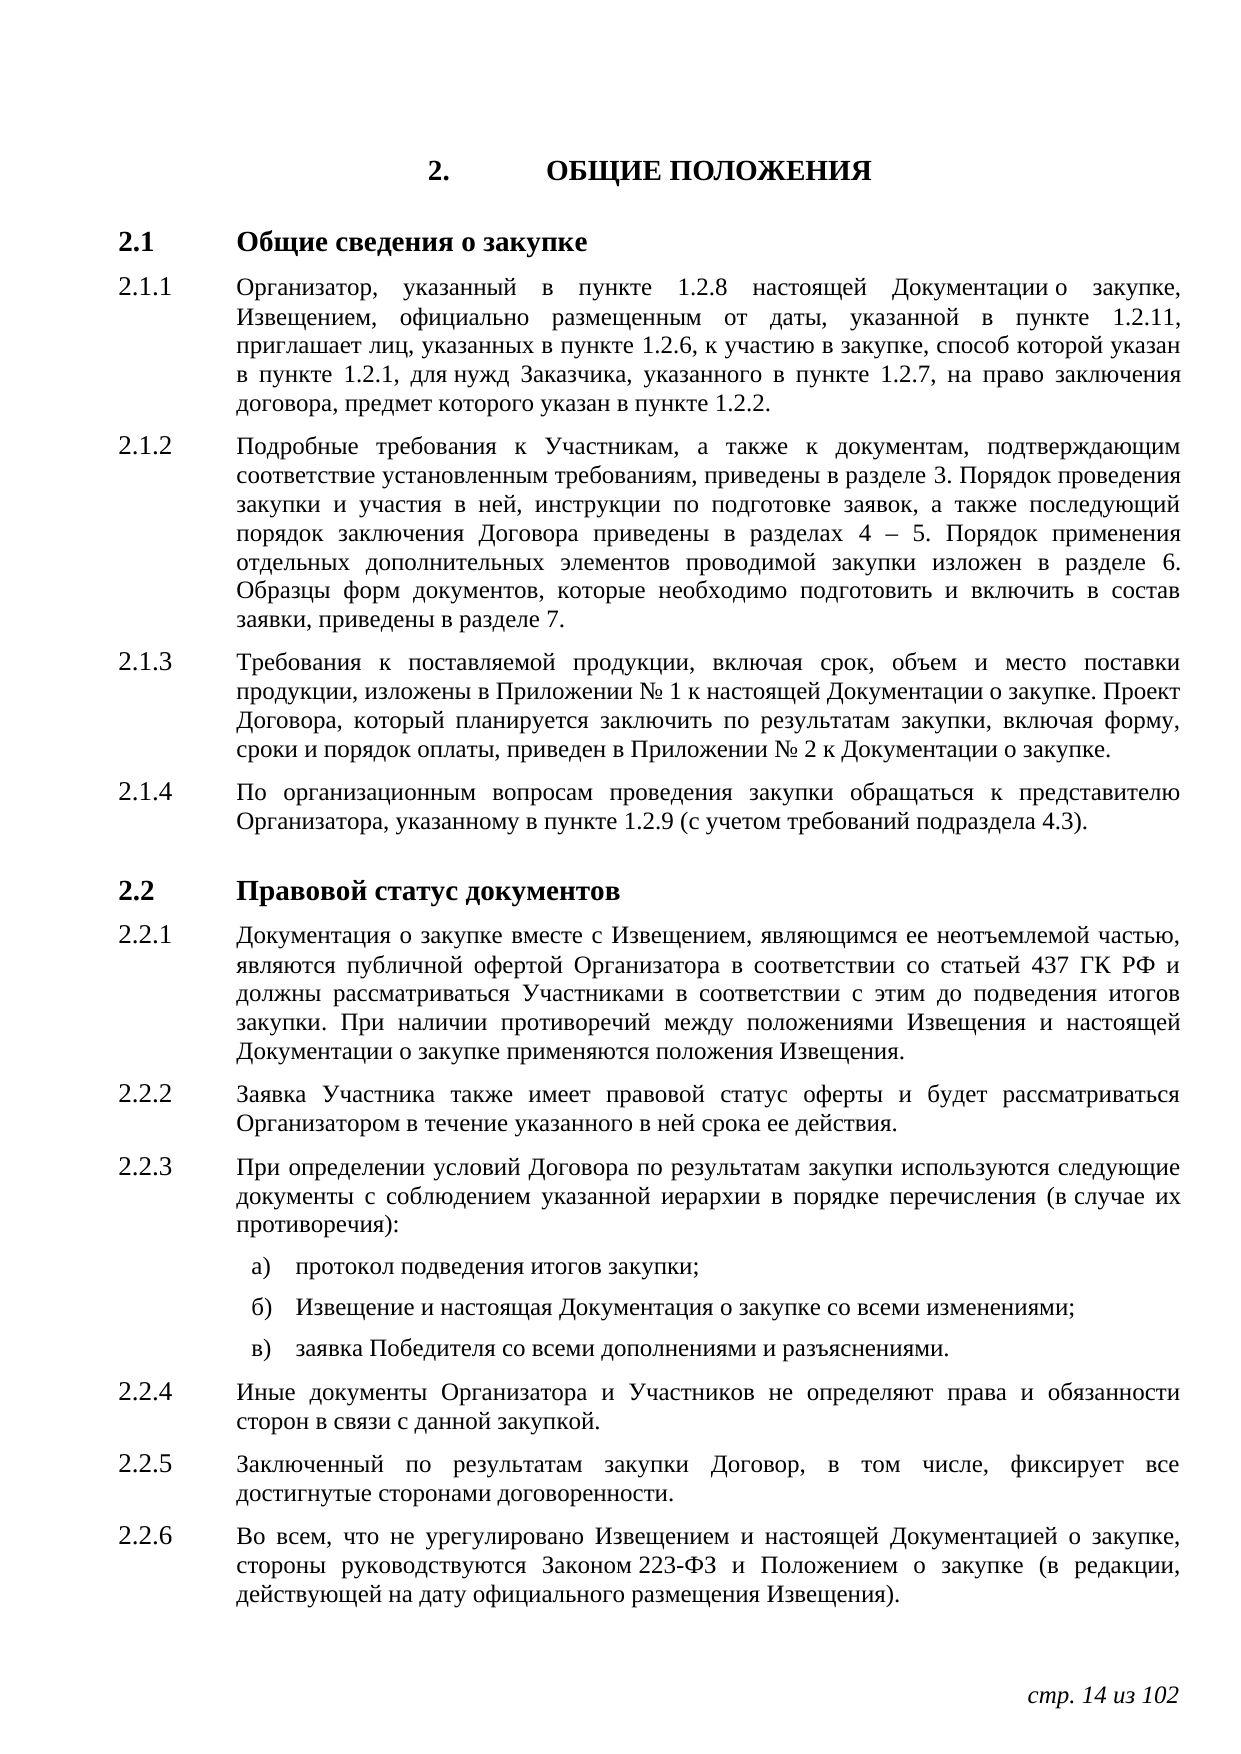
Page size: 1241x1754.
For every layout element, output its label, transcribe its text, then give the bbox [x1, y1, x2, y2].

list заявка Победителя со всеми дополнениями и разъяснениями. [251, 1333, 1181, 1362]
list Заключенный по результатам закупки Договор, в том числе, фиксирует все достигнутые сторонами договоренности. [118, 1447, 1181, 1507]
subtitle Общие сведения о закупке [118, 224, 1181, 258]
text По организационным вопросам проведения закупки обращаться к представителю Организатора, указанному в пункте 1.2.9 (с учетом требований подраздела 4.3). [118, 775, 1181, 835]
list Во всем, что не урегулировано Извещением и настоящей Документацией о закупке, стороны руководствуются Законом 223-ФЗ и Положением о закупке (в редакции, действующей на дату официального размещения Извещения). [118, 1519, 1181, 1608]
text Требования к поставляемой продукции, включая срок, объем и место поставки продукции, изложены в Приложении № 1 к настоящей Документации о закупке. Проект Договора, который планируется заключить по результатам закупки, включая форму, сроки и порядок оплаты, приведен в Приложении № 2 к Документации о закупке. [118, 645, 1181, 763]
text Организатор, указанный в пункте 1.2.8 настоящей Документации о закупке, Извещением, официально размещенным от даты, указанной в пункте 1.2.11, приглашает лиц, указанных в пункте 1.2.6, к участию в закупке, способ которой указан в пункте 1.2.1, для нужд Заказчика, указанного в пункте 1.2.7, на право заключения договора, предмет которого указан в пункте 1.2.2. [118, 271, 1181, 417]
list Документация о закупке вместе с Извещением, являющимся ее неотъемлемой частью, являются публичной офертой Организатора в соответствии со статьей 437 ГК РФ и должны рассматриваться Участниками в соответствии с этим до подведения итогов закупки. При наличии противоречий между положениями Извещения и настоящей Документации о закупке применяются положения Извещения. [118, 919, 1181, 1065]
subtitle ОБЩИЕ ПОЛОЖЕНИЯ [118, 153, 1181, 187]
subtitle Правовой статус документов [118, 873, 1181, 906]
list При определении условий Договора по результатам закупки используются следующие документы с соблюдением указанной иерархии в порядке перечисления (в случае их противоречия): [118, 1150, 1181, 1238]
list Заявка Участника также имеет правовой статус оферты и будет рассматриваться Организатором в течение указанного в ней срока ее действия. [118, 1077, 1181, 1137]
text Подробные требования к Участникам, а также к документам, подтверждающим соответствие установленным требованиям, приведены в разделе 3. Порядок проведения закупки и участия в ней, инструкции по подготовке заявок, а также последующий порядок заключения Договора приведены в разделах 4 – 5. Порядок применения отдельных дополнительных элементов проводимой закупки изложен в разделе 6. Образцы форм документов, которые необходимо подготовить и включить в состав заявки, приведены в разделе 7. [118, 429, 1181, 633]
list Иные документы Организатора и Участников не определяют права и обязанности сторон в связи с данной закупкой. [118, 1374, 1181, 1434]
list протокол подведения итогов закупки; [251, 1251, 1181, 1279]
list Извещение и настоящая Документация о закупке со всеми изменениями; [251, 1292, 1181, 1321]
